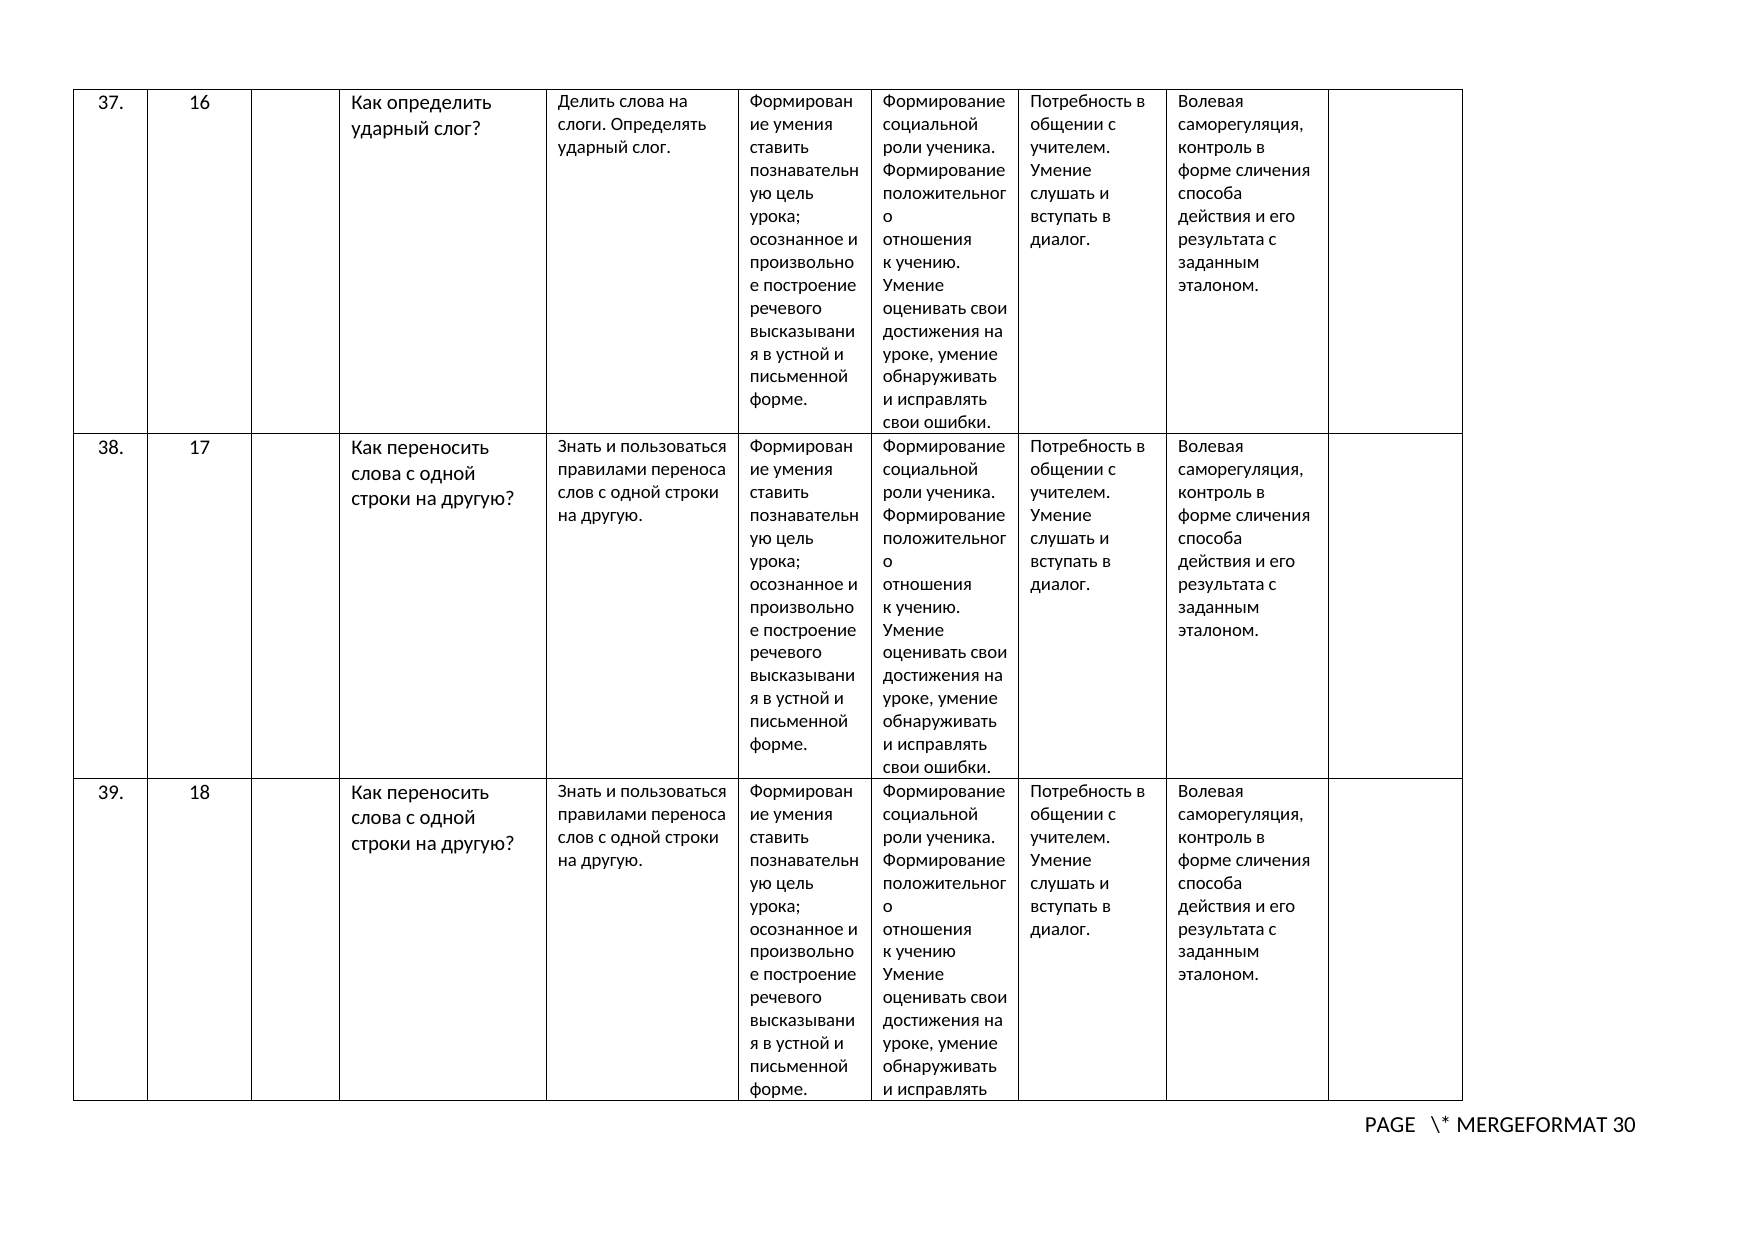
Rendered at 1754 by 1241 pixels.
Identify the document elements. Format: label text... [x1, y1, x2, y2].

table_cell [1329, 779, 1462, 1100]
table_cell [340, 779, 546, 1100]
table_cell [1167, 779, 1328, 1100]
table_cell Потребность в общении с учителем. Умение слушать и вступать в диалог. [1019, 434, 1166, 778]
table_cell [547, 90, 738, 433]
table_cell 38. [74, 434, 147, 778]
table_cell 17 [148, 434, 251, 778]
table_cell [739, 779, 871, 1100]
table_cell [1329, 434, 1462, 778]
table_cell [739, 90, 871, 433]
table_cell [252, 779, 339, 1100]
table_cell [340, 90, 546, 433]
table_cell [252, 90, 339, 433]
table_cell [1329, 90, 1462, 433]
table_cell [872, 90, 1018, 433]
table_cell Формирование умения ставить познавательную цель урока; осознанное и произвольное построение речевого высказывания в устной и письменной форме. [739, 434, 871, 778]
table_cell 18 [148, 779, 251, 1100]
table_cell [1019, 779, 1166, 1100]
table_cell 39. [74, 779, 147, 1100]
table_cell Волевая саморегуляция, контроль в форме сличения способа действия и его результата с заданным эталоном. [1167, 434, 1328, 778]
table_cell [252, 434, 339, 778]
table_cell Знать и пользоваться правилами переноса слов с одной строки на другую. [547, 434, 738, 778]
table_cell 37. [74, 90, 147, 433]
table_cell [547, 779, 738, 1100]
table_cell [1019, 90, 1166, 433]
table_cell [1167, 90, 1328, 433]
table_cell Как переносить слова с одной строки на другую? [340, 434, 546, 778]
table_cell 16 [148, 90, 251, 433]
